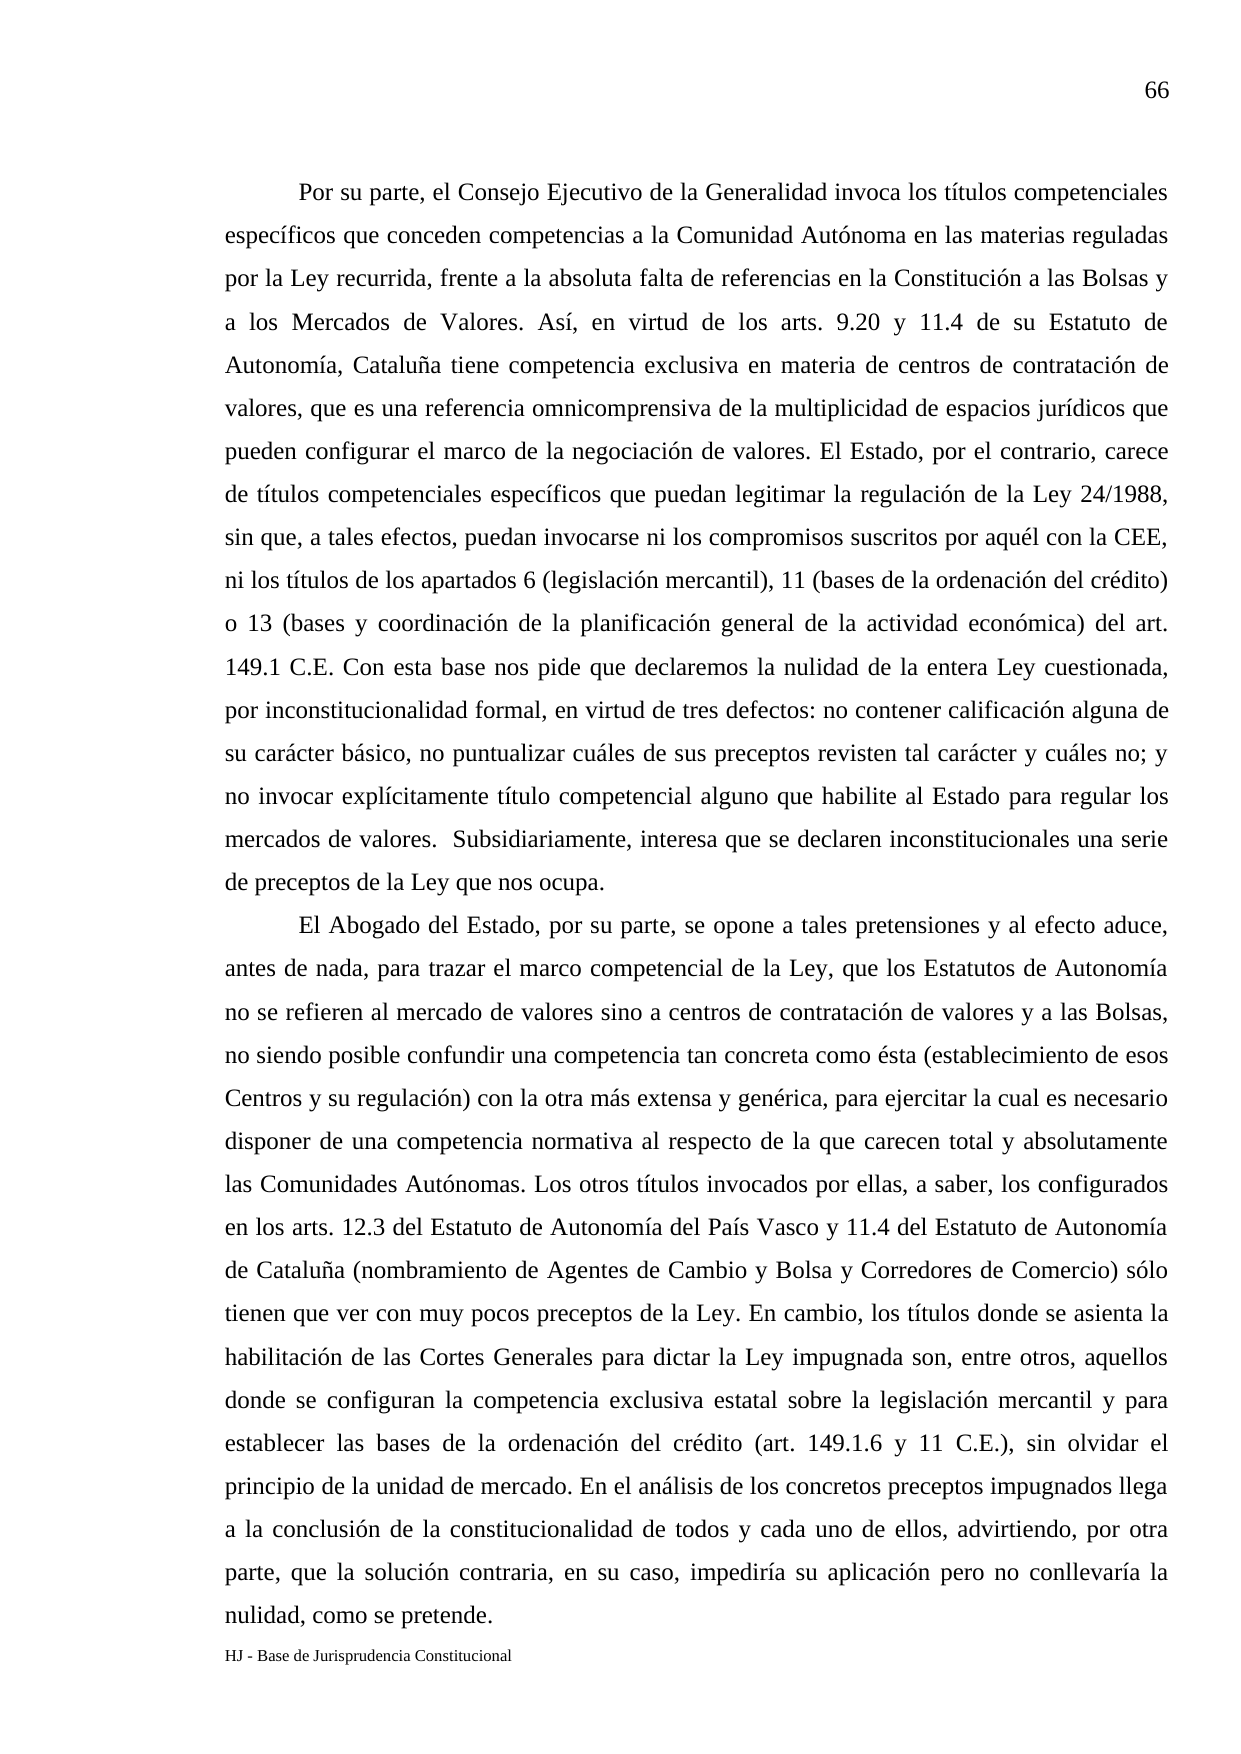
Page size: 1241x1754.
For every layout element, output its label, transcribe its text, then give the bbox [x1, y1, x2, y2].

text El Abogado del Estado, por su parte, se opone a tales pretensiones y al efecto aduce, antes de nada, para trazar el marco competencial de la Ley, que los Estatutos de Autonomía no se refieren al mercado de valores sino a centros de contratación de valores y a las Bolsas, no siendo posible confundir una competencia tan concreta como ésta (establecimiento de esos Centros y su regulación) con la otra más extensa y genérica, para ejercitar la cual es necesario disponer de una competencia normativa al respecto de la que carecen total y absolutamente las Comunidades Autónomas. Los otros títulos invocados por ellas, a saber, los configurados en los arts. 12.3 del Estatuto de Autonomía del País Vasco y 11.4 del Estatuto de Autonomía de Cataluña (nombramiento de Agentes de Cambio y Bolsa y Corredores de Comercio) sólo tienen que ver con muy pocos preceptos de la Ley. En cambio, los títulos donde se asienta la habilitación de las Cortes Generales para dictar la Ley impugnada son, entre otros, aquellos donde se configuran la competencia exclusiva estatal sobre la legislación mercantil y para establecer las bases de la ordenación del crédito (art. 149.1.6 y 11 C.E.), sin olvidar el principio de la unidad de mercado. En el análisis de los concretos preceptos impugnados llega a la conclusión de la constitucionalidad de todos y cada uno de ellos, advirtiendo, por otra parte, que la solución contraria, en su caso, impediría su aplicación pero no conllevaría la nulidad, como se pretende. [224, 910, 1169, 1629]
text Por su parte, el Consejo Ejecutivo de la Generalidad invoca los títulos competenciales específicos que conceden competencias a la Comunidad Autónoma en las materias reguladas por la Ley recurrida, frente a la absoluta falta de referencias en la Constitución a las Bolsas y a los Mercados de Valores. Así, en virtud de los arts. 9.20 y 11.4 de su Estatuto de Autonomía, Cataluña tiene competencia exclusiva en materia de centros de contratación de valores, que es una referencia omnicomprensiva de la multiplicidad de espacios jurídicos que pueden configurar el marco de la negociación de valores. El Estado, por el contrario, carece de títulos competenciales específicos que puedan legitimar la regulación de la Ley 24/1988, sin que, a tales efectos, puedan invocarse ni los compromisos suscritos por aquél con la CEE, ni los títulos de los apartados 6 (legislación mercantil), 11 (bases de la ordenación del crédito) o 13 (bases y coordinación de la planificación general de la actividad económica) del art. 149.1 C.E. Con esta base nos pide que declaremos la nulidad de la entera Ley cuestionada, por inconstitucionalidad formal, en virtud de tres defectos: no contener calificación alguna de su carácter básico, no puntualizar cuáles de sus preceptos revisten tal carácter y cuáles no; y no invocar explícitamente título competencial alguno que habilite al Estado para regular los mercados de valores. Subsidiariamente, interesa que se declaren inconstitucionales una serie de preceptos de la Ley que nos ocupa. [224, 177, 1169, 896]
